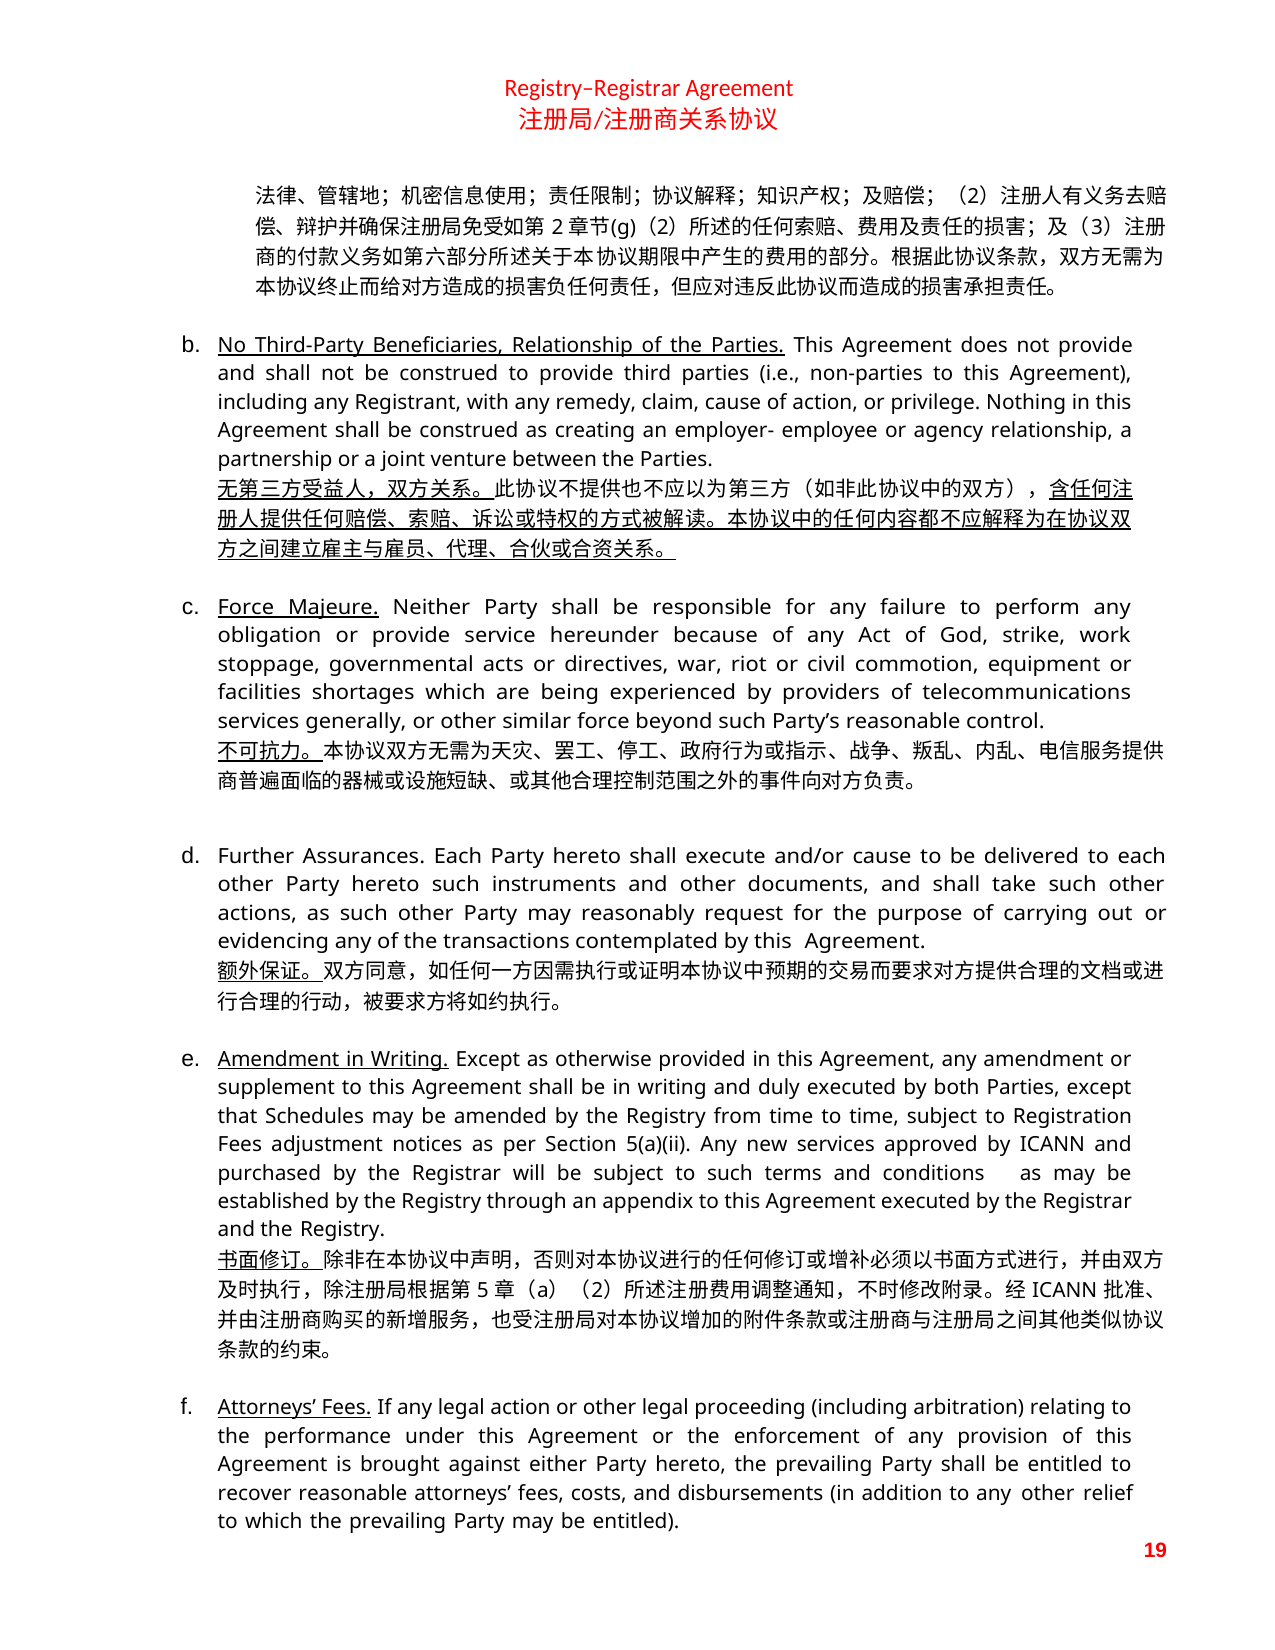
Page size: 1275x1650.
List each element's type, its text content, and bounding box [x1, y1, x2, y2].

list Further Assurances. Each Party hereto shall execute and/or cause to be delivered to each other Party hereto such instruments and other documents, and shall take such other actions, as such other Party may reasonably request for the purpose of carrying out or evidencing any of the transactions contemplated by this Agreement. [181, 841, 1167, 955]
text 不可抗力。本协议双方无需为天灾、罢工、停工、政府行为或指示、战争、叛乱、内乱、电信服务提供商普遍面临的器械或设施短缺、或其他合理控制范围之外的事件向对方负责。 [217, 734, 1167, 794]
list 无第三方受益人，双方关系。此协议不提供也不应以为第三方（如非此协议中的双方），含任何注册人提供任何赔偿、索赔、诉讼或特权的方式被解读。本协议中的任何内容都不应解释为在协议双方之间建立雇主与雇员、代理、合伙或合资关系。 [217, 472, 1133, 563]
text 额外保证。双方同意，如任何一方因需执行或证明本协议中预期的交易而要求对方提供合理的文档或进行合理的行动，被要求方将如约执行。 [217, 955, 1167, 1015]
list Amendment in Writing. Except as otherwise provided in this Agreement, any amendment or supplement to this Agreement shall be in writing and duly executed by both Parties, except that Schedules may be amended by the Registry from time to time, subject to Registration Fees adjustment notices as per Section 5(a)(ii). Any new services approved by ICANN and purchased by the Registrar will be subject to such terms and conditions as may be established by the Registry through an appendix to this Agreement executed by the Registrar and the Registry. [181, 1044, 1133, 1243]
list Attorneys’ Fees. If any legal action or other legal proceeding (including arbitration) relating to the performance under this Agreement or the enforcement of any provision of this Agreement is brought against either Party hereto, the prevailing Party shall be entitled to recover reasonable attorneys’ fees, costs, and disbursements (in addition to any other relief to which the prevailing Party may be entitled). [180, 1392, 1133, 1534]
list No Third-Party Beneficiaries, Relationship of the Parties. This Agreement does not provide and shall not be construed to provide third parties (i.e., non-parties to this Agreement), including any Registrant, with any remedy, claim, cause of action, or privilege. Nothing in this Agreement shall be construed as creating an employer- employee or agency relationship, a partnership or a joint venture between the Parties. [181, 330, 1133, 472]
text 书面修订。除非在本协议中声明，否则对本协议进行的任何修订或增补必须以书面方式进行，并由双方及时执行，除注册局根据第 5 章（a）（2）所述注册费用调整通知，不时修改附录。经 ICANN 批准、并由注册商购买的新增服务，也受注册局对本协议增加的附件条款或注册商与注册局之间其他类似协议条款的约束。 [217, 1243, 1167, 1364]
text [255, 180, 1167, 301]
list Force Majeure. Neither Party shall be responsible for any failure to perform any obligation or provide service hereunder because of any Act of God, strike, work stoppage, governmental acts or directives, war, riot or civil commotion, equipment or facilities shortages which are being experienced by providers of telecommunications services generally, or other similar force beyond such Party’s reasonable control. [182, 592, 1133, 734]
